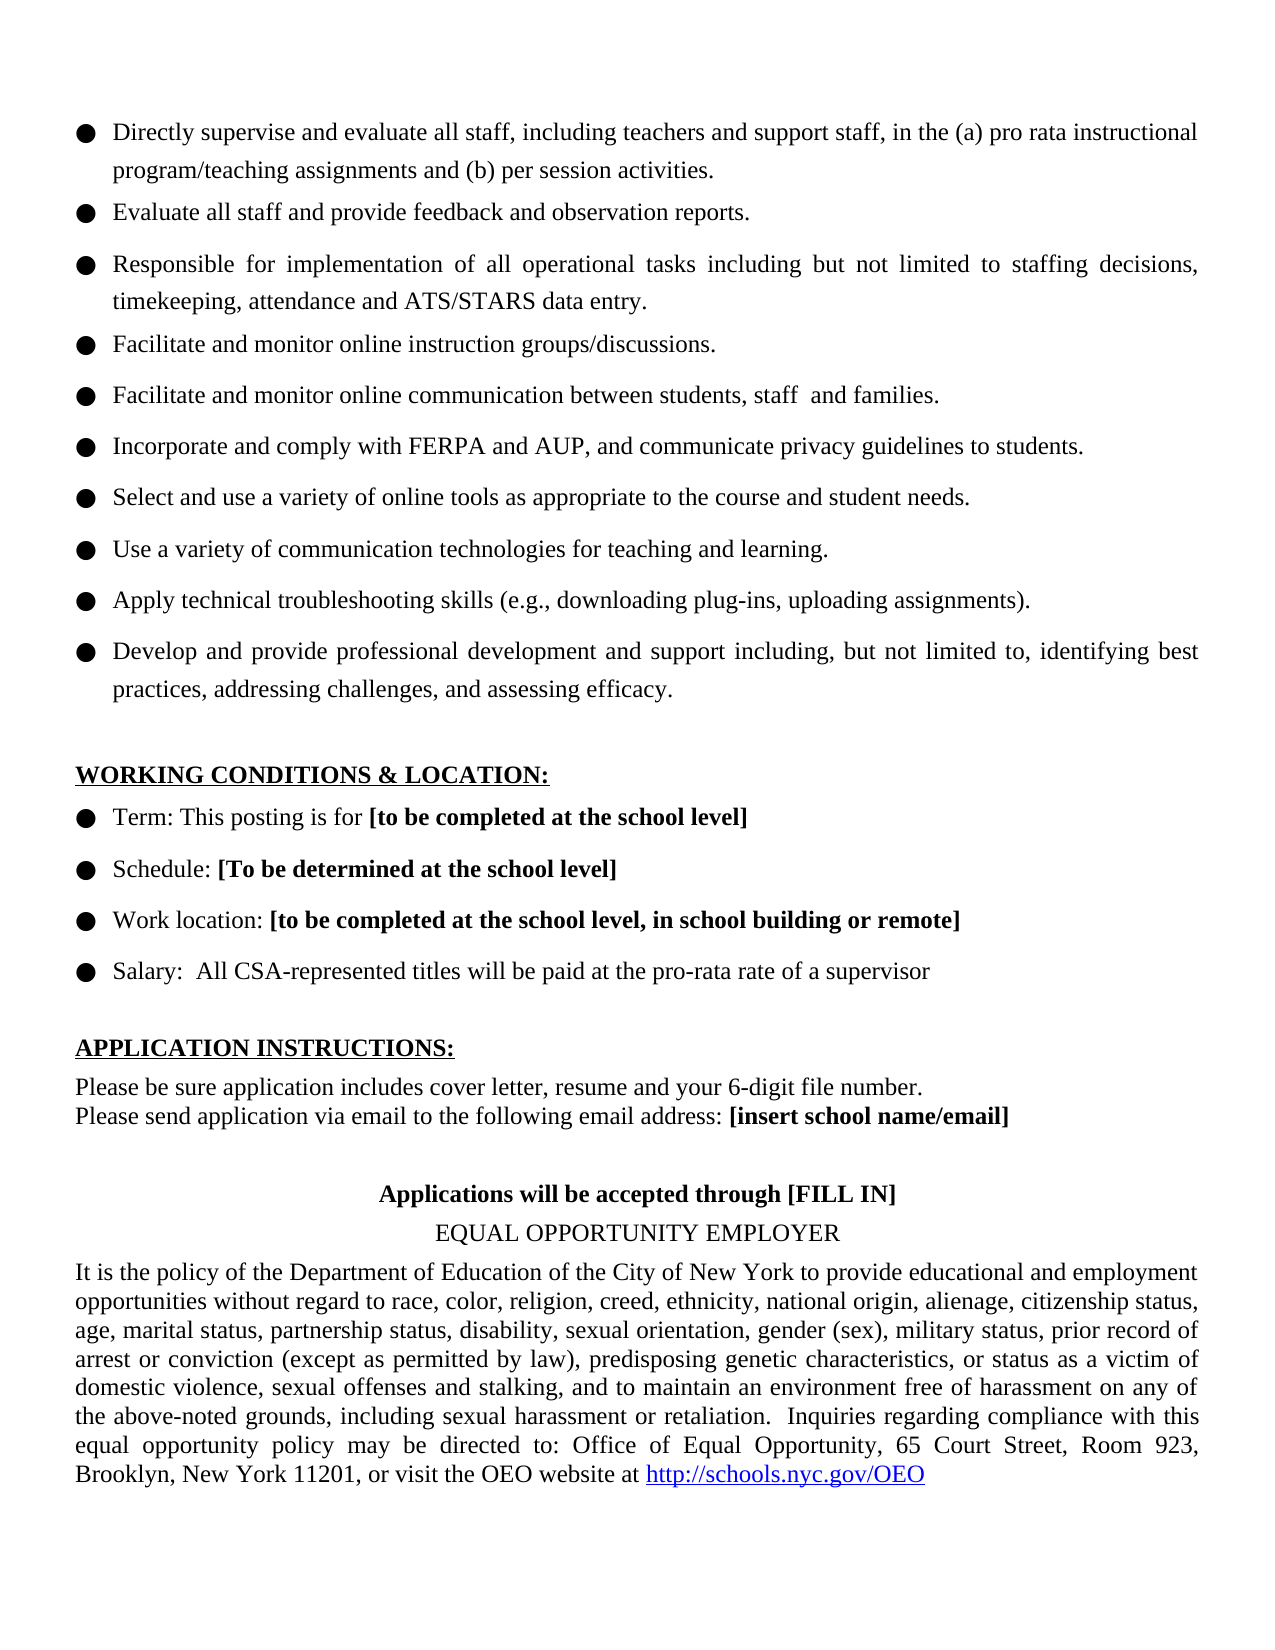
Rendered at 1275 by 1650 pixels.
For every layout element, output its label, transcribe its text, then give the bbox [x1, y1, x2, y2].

list Evaluate all staff and provide feedback and observation reports. [75, 184, 1200, 235]
list Schedule: [To be determined at the school level] [75, 840, 1200, 891]
list Select and use a variety of online tools as appropriate to the course and student needs. [75, 469, 1200, 520]
text EQUAL OPPORTUNITY EMPLOYER [75, 1218, 1200, 1247]
text It is the policy of the Department of Education of the City of New York to provide educational and employment opportunities without regard to race, color, religion, creed, ethnicity, national origin, alienage, citizenship status, age, marital status, partnership status, disability, sexual orientation, gender (sex), military status, prior record of arrest or conviction (except as permitted by law), predisposing genetic characteristics, or status as a victim of domestic violence, sexual offenses and stalking, and to maintain an environment free of harassment on any of the above-noted grounds, including sexual harassment or retaliation. Inquiries regarding compliance with this equal opportunity policy may be directed to: Office of Equal Opportunity, 65 Court Street, Room 923, Brooklyn, New York 11201, or visit the OEO website at http://schools.nyc.gov/OEO [75, 1257, 1200, 1487]
list Facilitate and monitor online communication between students, staff and families. [75, 366, 1200, 417]
list Develop and provide professional development and support including, but not limited to, identifying best practices, addressing challenges, and assessing efficacy. [75, 622, 1200, 702]
list Salary: All CSA-represented titles will be paid at the pro-rata rate of a supervisor [75, 942, 1200, 994]
list Use a variety of communication technologies for teaching and learning. [75, 520, 1200, 571]
list Facilitate and monitor online instruction groups/discussions. [75, 315, 1200, 366]
list Incorporate and comply with FERPA and AUP, and communicate privacy guidelines to students. [75, 417, 1200, 469]
list Apply technical troubleshooting skills (e.g., downloading plug-ins, uploading assignments). [75, 571, 1200, 622]
text WORKING CONDITIONS & LOCATION: [75, 760, 1200, 789]
list Responsible for implementation of all operational tasks including but not limited to staffing decisions, timekeeping, attendance and ATS/STARS data entry. [75, 235, 1200, 315]
text Applications will be accepted through [FILL IN] [75, 1179, 1200, 1208]
text Please be sure application includes cover letter, resume and your 6-digit file number. Please send application via email to the following email address: [insert school name/email] [75, 1072, 1200, 1129]
list Work location: [to be completed at the school level, in school building or remote] [75, 891, 1200, 942]
list Directly supervise and evaluate all staff, including teachers and support staff, in the (a) pro rata instructional program/teaching assignments and (b) per session activities. [75, 104, 1200, 184]
text APPLICATION INSTRUCTIONS: [75, 1033, 1200, 1062]
list Term: This posting is for [to be completed at the school level] [75, 789, 1200, 840]
